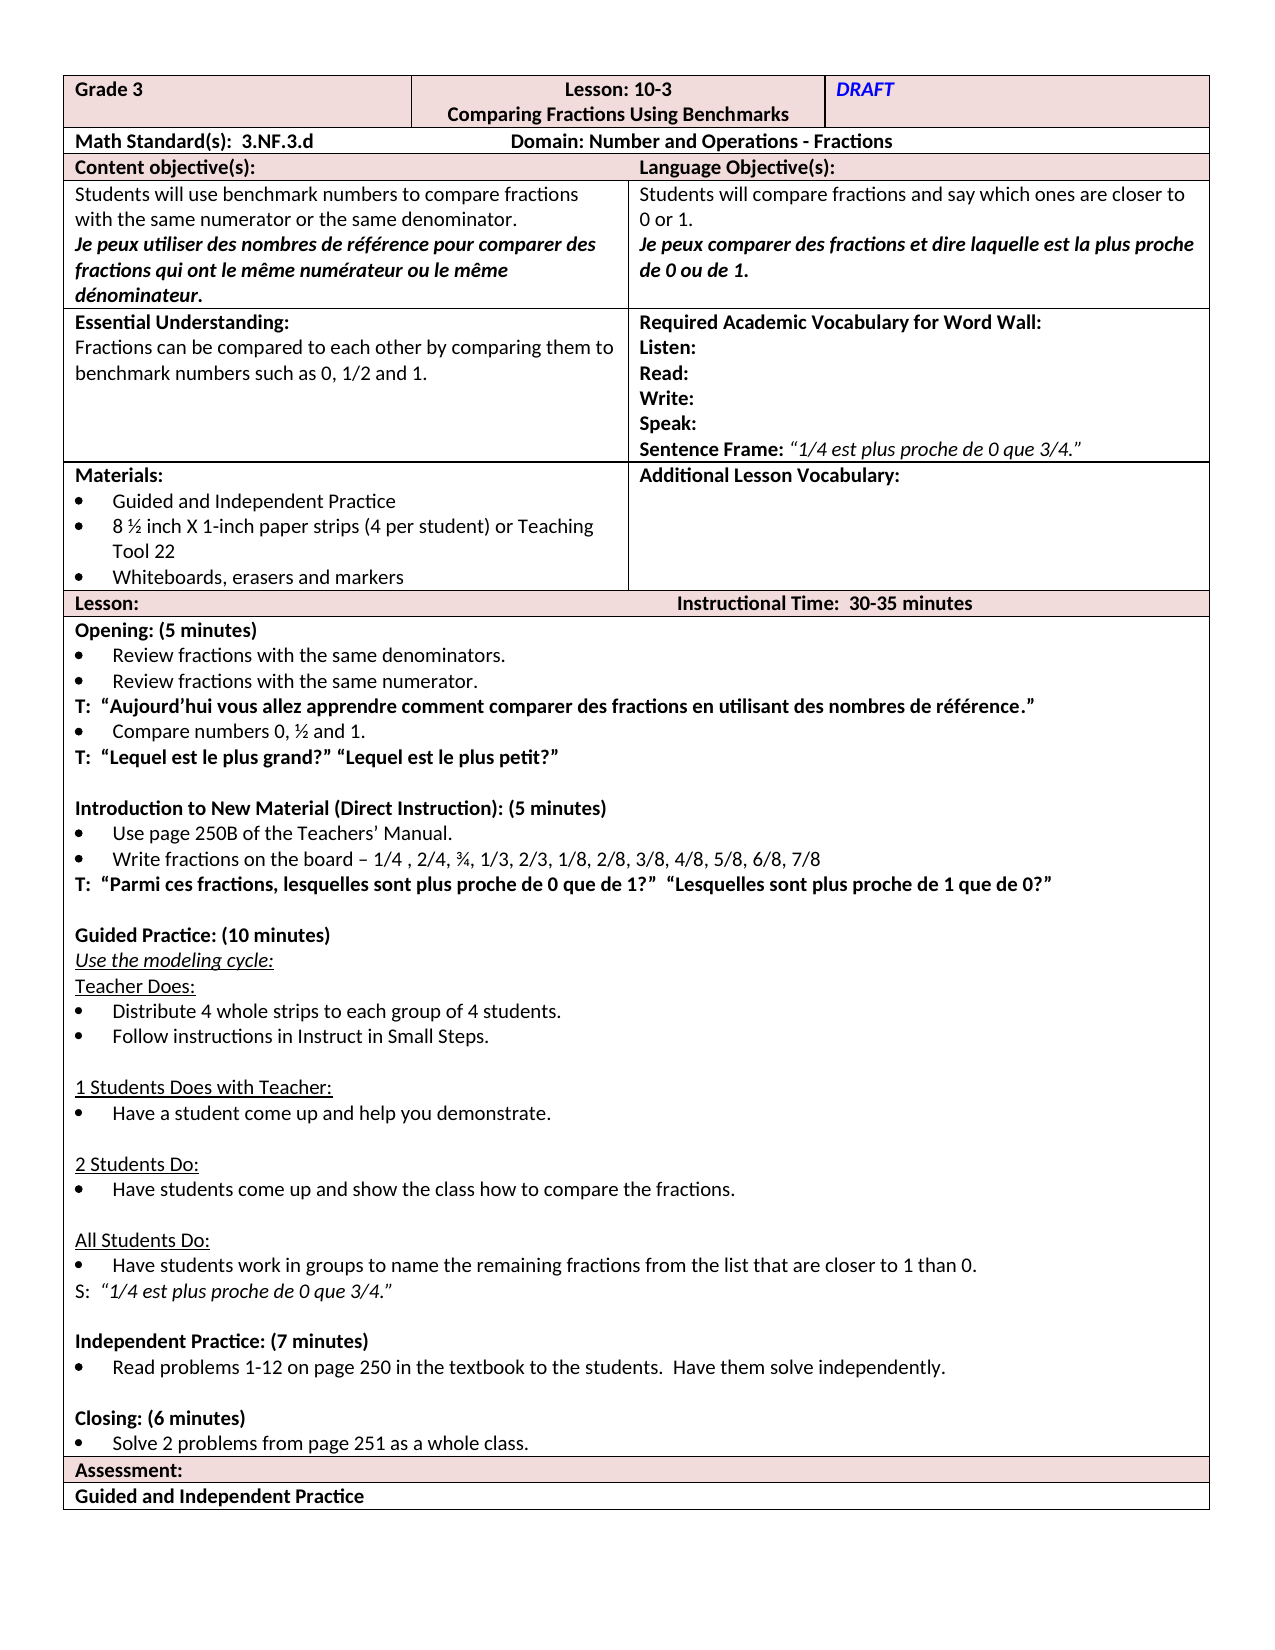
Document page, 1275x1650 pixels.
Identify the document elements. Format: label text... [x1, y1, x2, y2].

table_cell Lesson: [64, 591, 666, 616]
table_header Lesson: 10-3 Comparing Fractions Using Benchmarks [412, 76, 824, 127]
table_header Grade 3 [64, 76, 411, 127]
table_cell Students will use benchmark numbers to compare fractions with the same numerator or the same denominator. Je peux utiliser des nombres de référence pour comparer des fractions qui ont le même numérateur ou le même dénominateur. [64, 181, 628, 308]
table_cell Assessment: [64, 1457, 1209, 1482]
table_cell Guided and Independent Practice [64, 1483, 1209, 1509]
table_cell Instructional Time: 30-35 minutes [666, 591, 1209, 616]
table_cell Math Standard(s): 3.NF.3.d Domain: Number and Operations - Fractions [64, 128, 1209, 153]
table_cell Essential Understanding: Fractions can be compared to each other by comparing them to benchmark numbers such as 0, 1/2 and 1. [64, 309, 628, 461]
table_cell Opening: (5 minutes) Review fractions with the same denominators. Review fractions with the same numerator. T: “Aujourd’hui vous allez apprendre comment comparer des fractions en utilisant des nombres de référence.” Compare numbers 0, ½ and 1. T: “Lequel est le plus grand?” “Lequel est le plus petit?” Introduction to New Material (Direct Instruction): (5 minutes) Use page 250B of the Teachers’ Manual. Write fractions on the board – 1/4 , 2/4, ¾, 1/3, 2/3, 1/8, 2/8, 3/8, 4/8, 5/8, 6/8, 7/8 T: “Parmi ces fractions, lesquelles sont plus proche de 0 que de 1?” “Lesquelles sont plus proche de 1 que de 0?” Guided Practice: (10 minutes) Use the modeling cycle: Teacher Does: Distribute 4 whole strips to each group of 4 students. Follow instructions in Instruct in Small Steps. 1 Students Does with Teacher: Have a student come up and help you demonstrate. 2 Students Do: Have students come up and show the class how to compare the fractions. All Students Do: Have students work in groups to name the remaining fractions from the list that are closer to 1 than 0. S: “1/4 est plus proche de 0 que 3/4.” Independent Practice: (7 minutes) Read problems 1-12 on page 250 in the textbook to the students. Have them solve independently. Closing: (6 minutes) Solve 2 problems from page 251 as a whole class. [64, 617, 1209, 1456]
table_cell Language Objective(s): [628, 154, 1209, 180]
table_cell Materials: Guided and Independent Practice 8 ½ inch X 1-inch paper strips (4 per student) or Teaching Tool 22 Whiteboards, erasers and markers [64, 463, 628, 589]
table_cell Content objective(s): [64, 154, 628, 180]
table_cell Students will compare fractions and say which ones are closer to 0 or 1. Je peux comparer des fractions et dire laquelle est la plus proche de 0 ou de 1. [629, 181, 1209, 308]
table_header DRAFT [826, 76, 1209, 127]
table_cell Additional Lesson Vocabulary: [629, 463, 1209, 589]
table_cell Required Academic Vocabulary for Word Wall: Listen: Read: Write: Speak: Sentence Frame: “1/4 est plus proche de 0 que 3/4.” [629, 309, 1209, 461]
